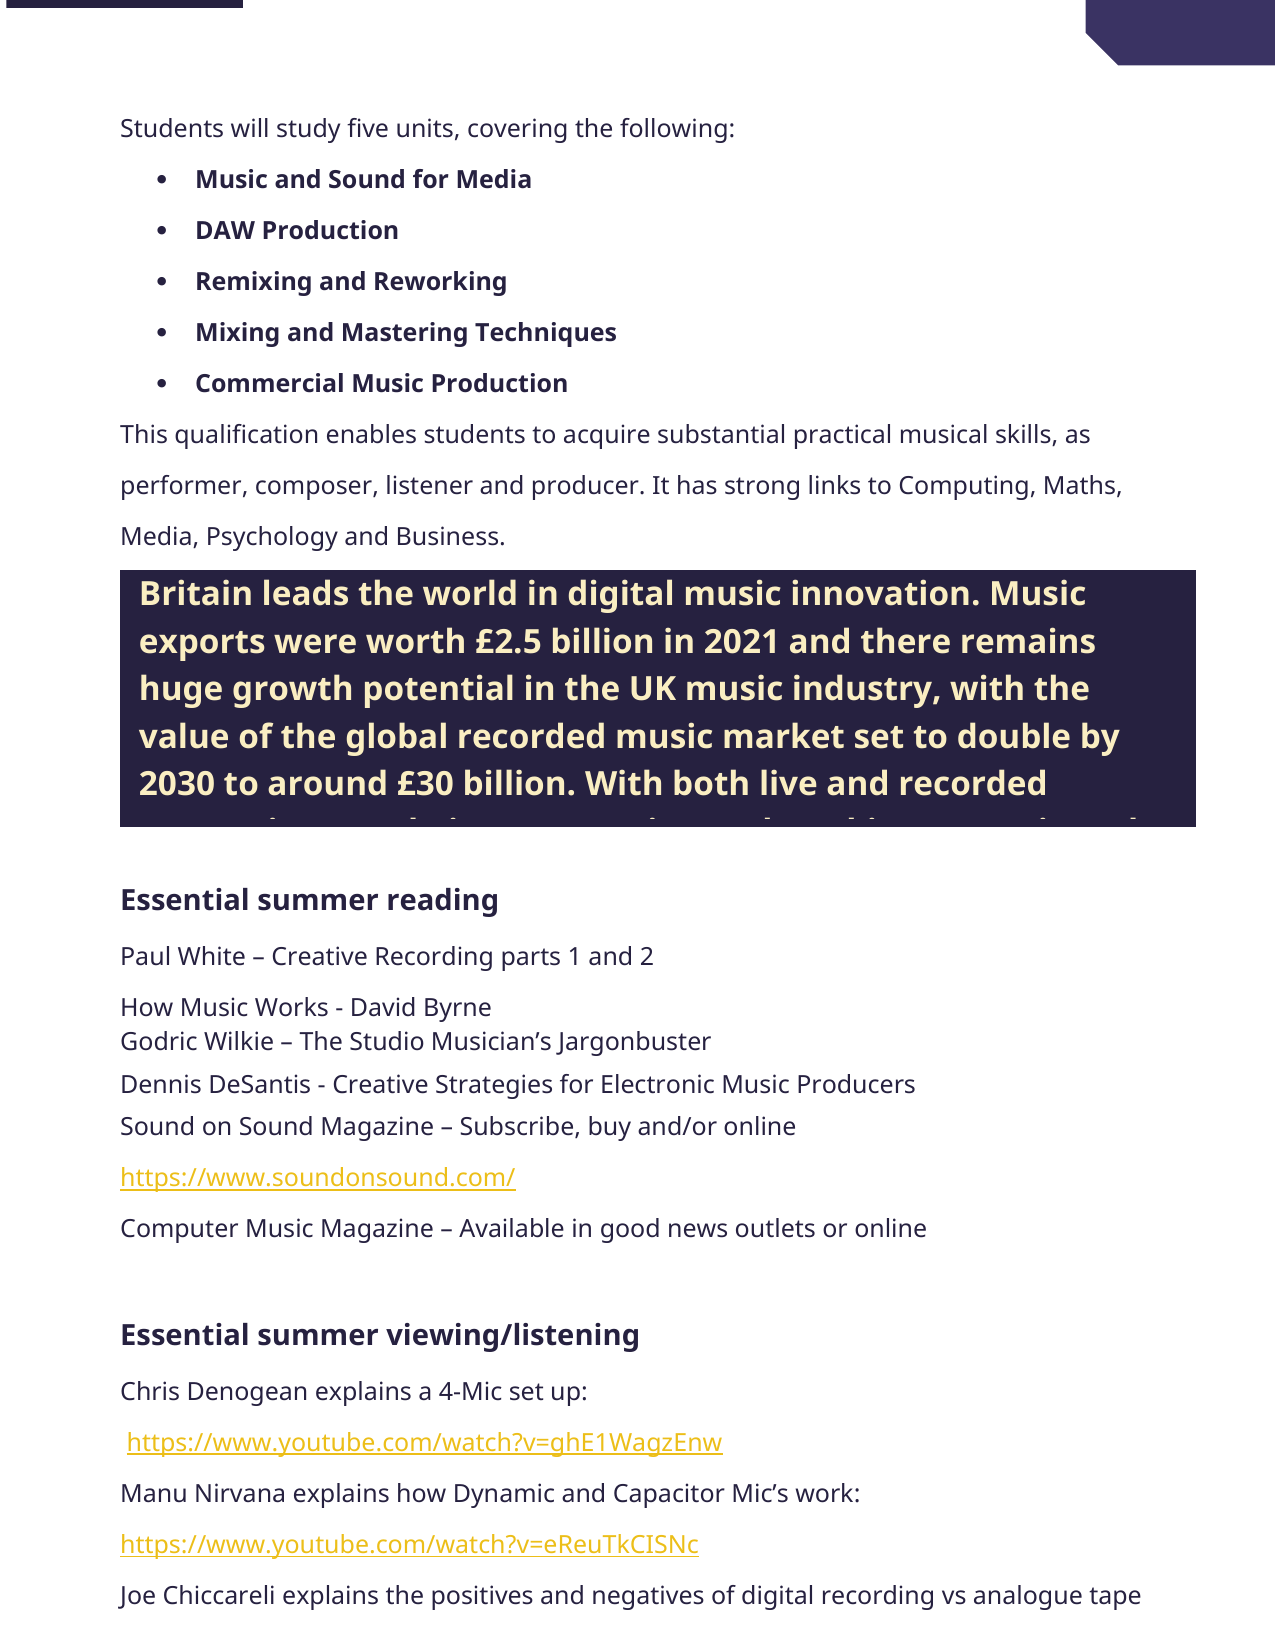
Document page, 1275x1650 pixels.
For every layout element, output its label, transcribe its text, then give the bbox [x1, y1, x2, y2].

subtitle Mixing and Mastering Techniques [157, 314, 1155, 349]
subtitle DAW Production [157, 212, 1155, 247]
subtitle Commercial Music Production [157, 366, 1155, 400]
text Dennis DeSantis - Creative Strategies for Electronic Music Producers [120, 1066, 1155, 1100]
text Joe Chiccareli explains the positives and negatives of digital recording vs analogue tape [120, 1578, 1155, 1612]
text Paul White – Creative Recording parts 1 and 2 [120, 938, 1155, 972]
text Sound on Sound Magazine – Subscribe, buy and/or online https://www.soundonsound.com/ [120, 1109, 1155, 1194]
text https://www.youtube.com/watch?v=ghE1WagzEnw [120, 1425, 1155, 1459]
text How Music Works - David Byrne [120, 989, 1155, 1023]
text Godric Wilkie – The Studio Musician’s Jargonbuster [120, 1023, 1155, 1058]
text Chris Denogean explains a 4-Mic set up: [120, 1374, 1155, 1408]
text Computer Music Magazine – Available in good news outlets or online [120, 1211, 1155, 1245]
table_header [120, 570, 1196, 827]
subtitle This qualification enables students to acquire substantial practical musical skills, as performer, composer, listener and producer. It has strong links to Computing, Maths, Media, Psychology and Business. [120, 417, 1155, 553]
subtitle Essential summer viewing/listening [120, 1314, 1155, 1354]
text Manu Nirvana explains how Dynamic and Capacitor Mic’s work: https://www.youtube.com/watch?v=eReuTkCISNc [120, 1476, 1155, 1561]
subtitle Students will study five units, covering the following: [120, 110, 1155, 144]
subtitle Music and Sound for Media [157, 161, 1155, 196]
subtitle Essential summer reading [120, 879, 1155, 919]
subtitle Remixing and Reworking [157, 263, 1155, 298]
